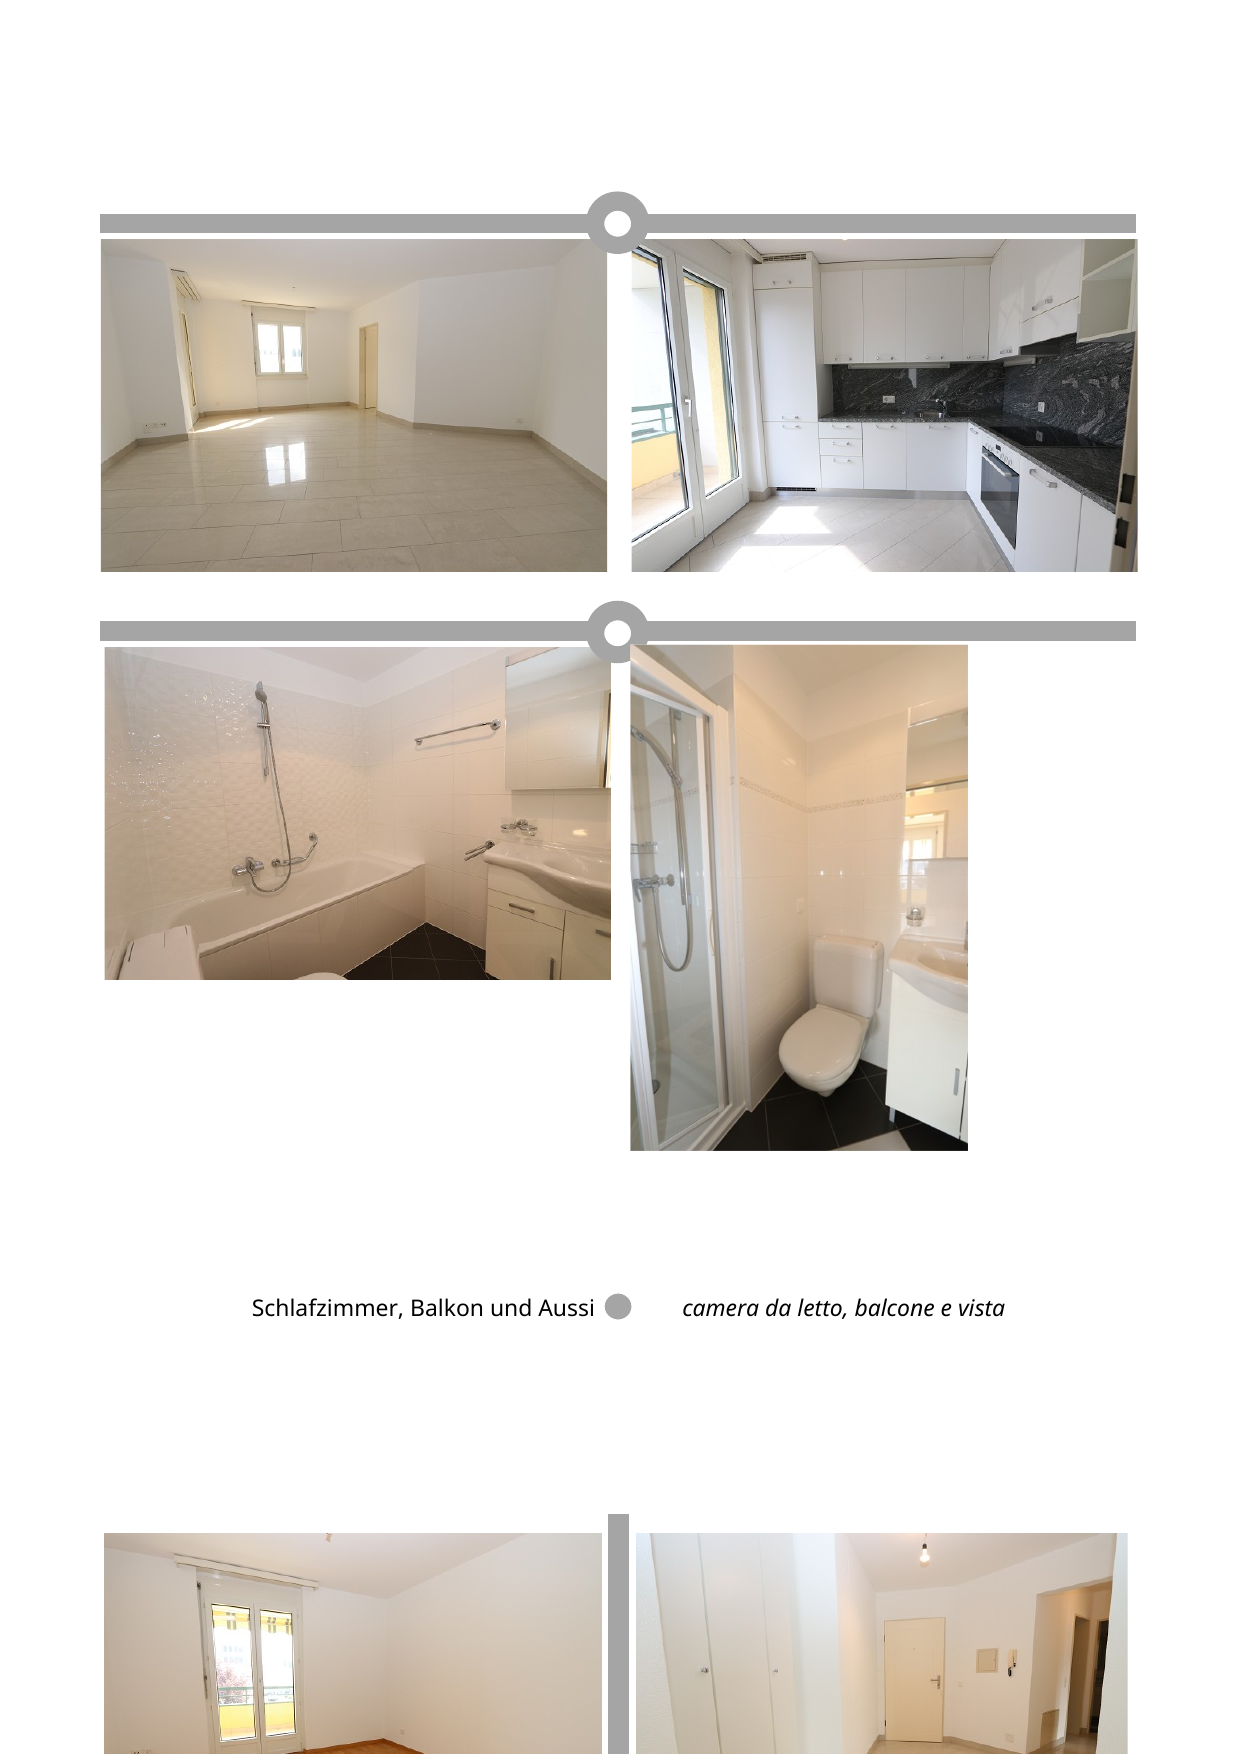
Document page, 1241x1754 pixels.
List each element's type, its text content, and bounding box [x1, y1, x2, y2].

text Schlafzimmer, Balkon und Aussicht camera da letto, balcone e vista [636, 1292, 1122, 1323]
picture [104, 1533, 602, 1754]
picture [636, 1533, 1128, 1754]
picture [104, 647, 611, 980]
picture [631, 239, 1138, 572]
picture [100, 239, 608, 572]
text Schlafzimmer, Balkon und Aussicht camera da letto, balcone e vista [118, 1292, 600, 1323]
picture [631, 645, 968, 1150]
